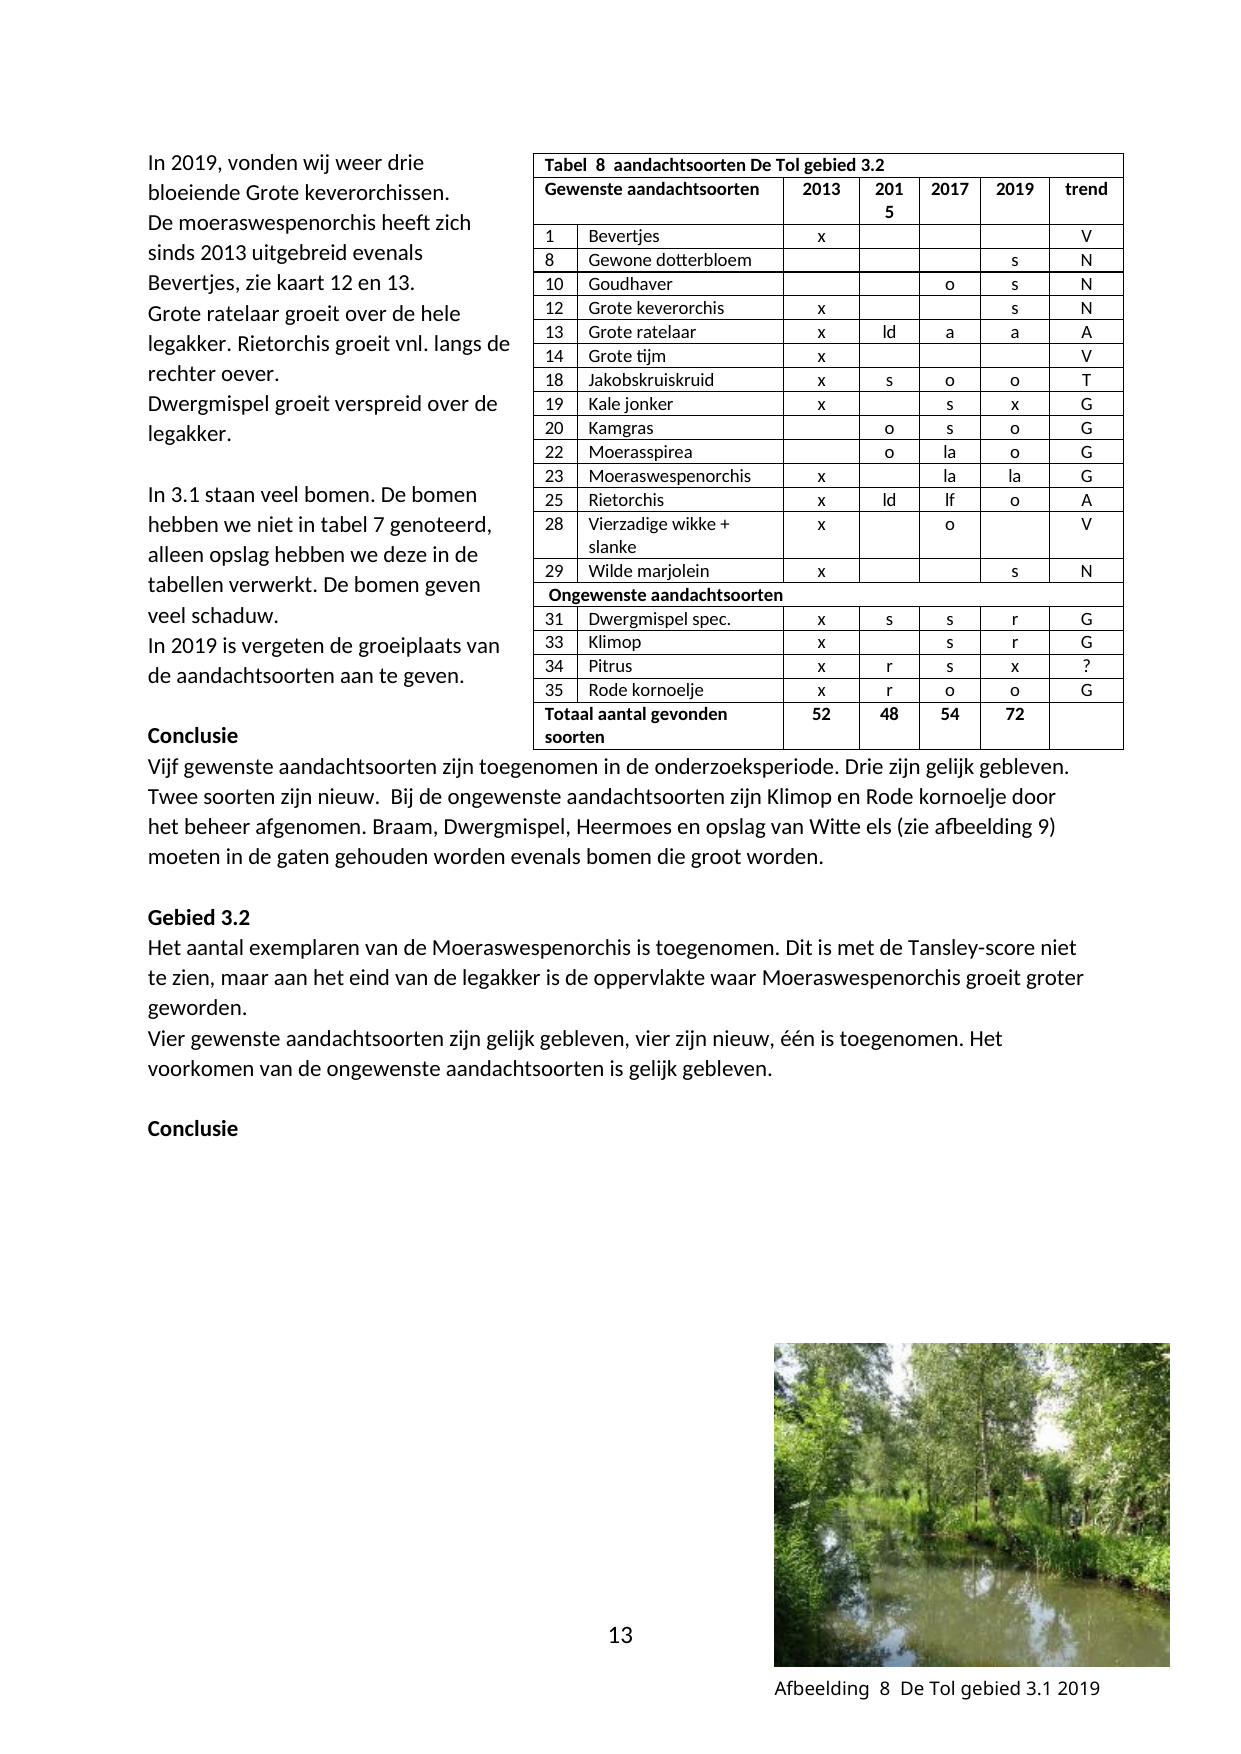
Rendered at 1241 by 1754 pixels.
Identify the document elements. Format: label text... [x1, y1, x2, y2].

table_header Tabel 8 aandachtsoorten De Tol gebied 3.2 [534, 154, 1123, 177]
table_cell G [1050, 416, 1123, 439]
table_cell s [981, 296, 1049, 319]
table_cell 18 [534, 368, 577, 391]
table_cell Ongewenste aandachtsoorten [534, 583, 1123, 606]
text Gebied 3.2 [148, 903, 1093, 931]
table_cell [860, 344, 919, 367]
table_cell [860, 392, 919, 415]
text Vier gewenste aandachtsoorten zijn gelijk gebleven, vier zijn nieuw, één is toegenomen. Het voorkomen van de ongewenste aandachtsoorten is gelijk gebleven. [148, 1024, 1093, 1082]
text Grote ratelaar groeit over de hele legakker. Rietorchis groeit vnl. langs de rechter oever. [148, 299, 533, 387]
table_cell o [920, 512, 980, 558]
table_cell 13 [534, 320, 577, 343]
table_cell 8 [534, 249, 577, 271]
text Vijf gewenste aandachtsoorten zijn toegenomen in de onderzoeksperiode. Drie zijn gelijk gebleven. Twee soorten zijn nieuw. Bij de ongewenste aandachtsoorten zijn Klimop en Rode kornoelje door het beheer afgenomen. Braam, Dwergmispel, Heermoes en opslag van Witte els (zie afbeelding 9) moeten in de gaten gehouden worden evenals bomen die groot worden. [148, 752, 1093, 870]
table_cell o [981, 416, 1049, 439]
table_cell x [784, 607, 859, 630]
table_cell 54 [920, 703, 980, 748]
table_cell T [1050, 368, 1123, 391]
text De moeraswespenorchis heeft zich sinds 2013 uitgebreid evenals Bevertjes, zie kaart 12 en 13. [148, 208, 533, 296]
table_cell [1050, 703, 1123, 748]
table_cell Klimop [578, 631, 783, 654]
table_cell x [784, 631, 859, 654]
table_cell [860, 512, 919, 558]
table_cell 20 [534, 416, 577, 439]
table_cell 35 [534, 679, 577, 702]
table_cell N [1050, 296, 1123, 319]
table_cell o [860, 440, 919, 463]
table_cell o [981, 368, 1049, 391]
table_cell 19 [534, 392, 577, 415]
table_cell ld [860, 320, 919, 343]
table_cell la [920, 464, 980, 487]
table_cell [920, 559, 980, 582]
table_cell V [1050, 225, 1123, 247]
text Dwergmispel groeit verspreid over de legakker. [148, 389, 533, 447]
picture [774, 1343, 1170, 1667]
table_cell 31 [534, 607, 577, 630]
table_cell r [860, 655, 919, 678]
table_cell s [920, 392, 980, 415]
table_cell A [1050, 320, 1123, 343]
text In 2019, vonden wij weer drie bloeiende Grote keverorchissen. [148, 148, 1093, 206]
table_cell o [981, 679, 1049, 702]
table_cell x [981, 392, 1049, 415]
table_cell Goudhaver [578, 273, 783, 295]
table_cell Rietorchis [578, 488, 783, 511]
table_cell s [920, 607, 980, 630]
table_cell s [920, 416, 980, 439]
table_cell [920, 296, 980, 319]
table_cell s [860, 607, 919, 630]
table_cell Grote ratelaar [578, 320, 783, 343]
table_cell o [860, 416, 919, 439]
table_cell [860, 559, 919, 582]
table_cell s [860, 368, 919, 391]
table_cell Bevertjes [578, 225, 783, 247]
table_cell Dwergmispel spec. [578, 607, 783, 630]
table_cell 25 [534, 488, 577, 511]
table_cell r [860, 679, 919, 702]
table_cell Moerasspirea [578, 440, 783, 463]
table_cell lf [920, 488, 980, 511]
table_cell [784, 416, 859, 439]
table_cell Kale jonker [578, 392, 783, 415]
table_cell G [1050, 392, 1123, 415]
table_cell 72 [981, 703, 1049, 748]
table_cell x [784, 464, 859, 487]
table_cell o [981, 488, 1049, 511]
table_cell ld [860, 488, 919, 511]
table_cell 52 [784, 703, 859, 748]
table_cell o [981, 440, 1049, 463]
table_cell a [920, 320, 980, 343]
table_cell a [981, 320, 1049, 343]
table_cell [981, 225, 1049, 247]
table_cell [784, 440, 859, 463]
table_cell G [1050, 679, 1123, 702]
table_cell trend [1050, 178, 1123, 223]
table_cell x [784, 225, 859, 247]
table_cell [981, 344, 1049, 367]
table_cell G [1050, 440, 1123, 463]
table_cell x [784, 679, 859, 702]
table_cell x [784, 488, 859, 511]
table_cell Totaal aantal gevonden soorten [534, 703, 783, 748]
table_cell [784, 249, 859, 271]
table_cell 23 [534, 464, 577, 487]
table_cell x [784, 344, 859, 367]
table_cell s [920, 631, 980, 654]
table_cell V [1050, 344, 1123, 367]
table_cell Jakobskruiskruid [578, 368, 783, 391]
table_cell 33 [534, 631, 577, 654]
table_cell x [784, 320, 859, 343]
table_cell Wilde marjolein [578, 559, 783, 582]
table_cell 34 [534, 655, 577, 678]
table_cell 2015 [860, 178, 919, 223]
table_cell x [981, 655, 1049, 678]
table_cell V [1050, 512, 1123, 558]
table_cell x [784, 368, 859, 391]
table_cell Grote tijm [578, 344, 783, 367]
table_cell N [1050, 273, 1123, 295]
table_cell s [981, 249, 1049, 271]
table_cell G [1050, 464, 1123, 487]
text In 3.1 staan veel bomen. De bomen hebben we niet in tabel 7 genoteerd, alleen opslag hebben we deze in de tabellen verwerkt. De bomen geven veel schaduw. [148, 480, 533, 629]
table_cell ? [1050, 655, 1123, 678]
text Conclusie [148, 722, 533, 749]
table_cell A [1050, 488, 1123, 511]
table_cell Gewenste aandachtsoorten [534, 178, 783, 223]
table_cell 2017 [920, 178, 980, 223]
table_cell 10 [534, 273, 577, 295]
table_cell la [920, 440, 980, 463]
table_cell [860, 296, 919, 319]
table_cell [981, 512, 1049, 558]
table_cell 28 [534, 512, 577, 558]
table_cell [920, 249, 980, 271]
table_cell Gewone dotterbloem [578, 249, 783, 271]
table_cell Pitrus [578, 655, 783, 678]
table_cell x [784, 559, 859, 582]
table_cell s [920, 655, 980, 678]
table_cell x [784, 392, 859, 415]
table_cell x [784, 512, 859, 558]
text Conclusie [148, 1114, 1093, 1142]
table_cell 22 [534, 440, 577, 463]
table_cell 2019 [981, 178, 1049, 223]
table_cell G [1050, 631, 1123, 654]
table_cell 14 [534, 344, 577, 367]
table_cell o [920, 273, 980, 295]
table_cell N [1050, 249, 1123, 271]
table_cell s [981, 273, 1049, 295]
table_cell x [784, 655, 859, 678]
table_cell 1 [534, 225, 577, 247]
table_cell 12 [534, 296, 577, 319]
table_cell s [981, 559, 1049, 582]
text Het aantal exemplaren van de Moeraswespenorchis is toegenomen. Dit is met de Tansley-score niet te zien, maar aan het eind van de legakker is de oppervlakte waar Moeraswespenorchis groeit groter geworden. [148, 933, 1093, 1021]
table_cell Moeraswespenorchis [578, 464, 783, 487]
table_cell 48 [860, 703, 919, 748]
table_cell 2013 [784, 178, 859, 223]
table_cell r [981, 607, 1049, 630]
table_cell o [920, 368, 980, 391]
table_cell [784, 273, 859, 295]
table_cell Rode kornoelje [578, 679, 783, 702]
table_cell G [1050, 607, 1123, 630]
table_cell o [920, 679, 980, 702]
table_cell x [784, 296, 859, 319]
table_cell Grote keverorchis [578, 296, 783, 319]
table_cell [860, 464, 919, 487]
table_cell r [981, 631, 1049, 654]
table_cell Vierzadige wikke + slanke [578, 512, 783, 558]
table_cell [860, 225, 919, 247]
table_cell [860, 249, 919, 271]
table_cell [860, 631, 919, 654]
table_cell 29 [534, 559, 577, 582]
table_cell N [1050, 559, 1123, 582]
table_cell la [981, 464, 1049, 487]
table_cell Kamgras [578, 416, 783, 439]
table_cell [920, 344, 980, 367]
table_cell [920, 225, 980, 247]
table_cell [860, 273, 919, 295]
text In 2019 is vergeten de groeiplaats van de aandachtsoorten aan te geven. [148, 631, 533, 689]
